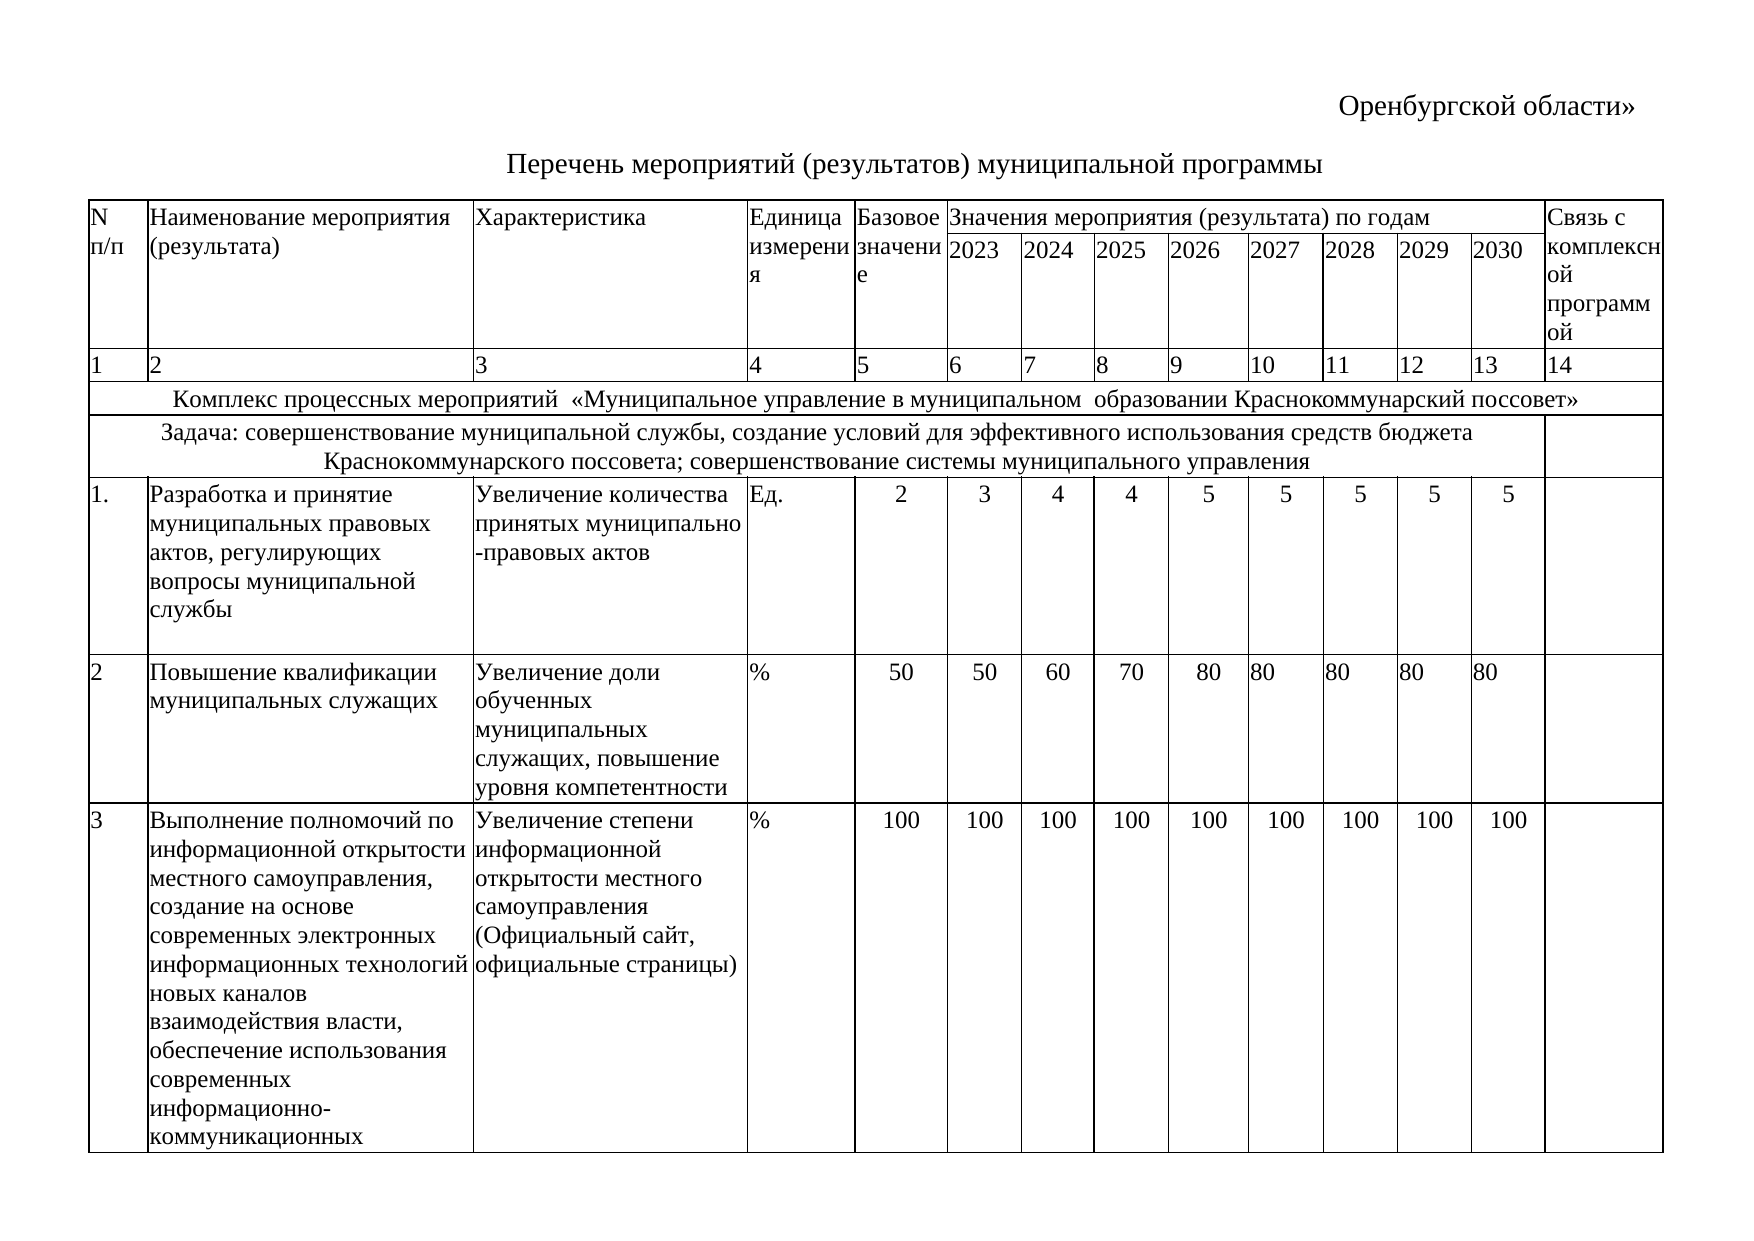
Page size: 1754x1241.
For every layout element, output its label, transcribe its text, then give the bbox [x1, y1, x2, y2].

table_cell 3 [474, 349, 747, 381]
table_cell 4 [748, 349, 854, 381]
table_cell Ед. [748, 478, 854, 654]
table_cell [1546, 478, 1662, 654]
table_cell 6 [948, 349, 1021, 381]
table_cell 2025 [1095, 234, 1168, 347]
table_cell [1546, 804, 1662, 1152]
table_cell 5 [1169, 478, 1248, 654]
table_cell 2024 [1022, 234, 1094, 347]
table_header N п/п [90, 201, 147, 347]
table_cell 80 [1398, 655, 1471, 802]
table_cell 5 [856, 349, 947, 381]
table_cell % [748, 655, 854, 802]
table_cell [1546, 655, 1662, 802]
table_cell 3 [90, 804, 147, 1152]
table_cell Повышение квалификации муниципальных служащих [149, 655, 473, 802]
table_cell 60 [1022, 655, 1093, 802]
table_cell 3 [948, 478, 1021, 654]
table_header Связь с комплексной программой [1546, 201, 1662, 347]
table_cell 5 [1324, 478, 1397, 654]
table_cell 2026 [1169, 234, 1248, 347]
table_cell 100 [856, 804, 947, 1152]
table_cell 5 [1472, 478, 1544, 654]
table_header Характеристика [474, 201, 747, 347]
table_cell 5 [1249, 478, 1323, 654]
table_cell Разработка и принятие муниципальных правовых актов, регулирующих вопросы муниципальной службы [149, 478, 473, 654]
table_cell % [748, 804, 854, 1152]
table_cell Увеличение доли обученных муниципальных служащих, повышение уровня компетентности [474, 655, 747, 802]
table_cell 100 [1398, 804, 1471, 1152]
table_cell 2 [856, 478, 947, 654]
table_cell 10 [1249, 349, 1322, 381]
table_cell 8 [1095, 349, 1168, 381]
table_header Базовое значение [856, 201, 947, 347]
table_cell 11 [1324, 349, 1397, 381]
table_cell 4 [1095, 478, 1168, 654]
table_cell 7 [1022, 349, 1094, 381]
table_cell 80 [1169, 655, 1248, 802]
list Перечень мероприятий (результатов) муниципальной программы [193, 146, 1636, 180]
table_cell 1 [90, 349, 147, 381]
table_header Наименование мероприятия (результата) [149, 201, 473, 347]
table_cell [474, 804, 747, 1152]
table_cell [1546, 416, 1662, 476]
table_cell 2 [90, 655, 147, 802]
table_cell 50 [856, 655, 947, 802]
table_cell 12 [1398, 349, 1471, 381]
table_cell 2028 [1324, 234, 1397, 347]
table_cell 100 [1169, 804, 1248, 1152]
text Оренбургской области» [118, 88, 1636, 122]
table_header Единица измерения [748, 201, 854, 347]
table_cell 9 [1169, 349, 1248, 381]
table_cell 2 [149, 349, 473, 381]
table_cell 100 [1472, 804, 1544, 1152]
table_cell Задача: совершенствование муниципальной службы, создание условий для эффективного использования средств бюджета Краснокоммунарского поссовета; совершенствование системы муниципального управления [90, 416, 1544, 476]
table_cell 80 [1472, 655, 1544, 802]
table_cell 14 [1546, 349, 1662, 381]
table_cell 1. [90, 478, 147, 654]
table_cell 4 [1022, 478, 1093, 654]
table_cell 100 [1324, 804, 1397, 1152]
table_header Значения мероприятия (результата) по годам [948, 201, 1544, 232]
table_cell 5 [1398, 478, 1471, 654]
table_cell 2023 [948, 234, 1021, 347]
table_cell 100 [1095, 804, 1168, 1152]
table_cell 2027 [1249, 234, 1322, 347]
table_cell 2030 [1472, 234, 1544, 347]
table_cell 2029 [1398, 234, 1471, 347]
table_cell 13 [1472, 349, 1544, 381]
table_cell 80 [1249, 655, 1323, 802]
table_cell Увеличение количества принятых муниципально -правовых актов [474, 478, 747, 654]
table_cell 70 [1095, 655, 1168, 802]
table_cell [149, 804, 473, 1152]
table_cell Комплекс процессных мероприятий «Муниципальное управление в муниципальном образовании Краснокоммунарский поссовет» [90, 382, 1662, 414]
table_cell 100 [948, 804, 1021, 1152]
table_cell 100 [1249, 804, 1323, 1152]
table_cell 80 [1324, 655, 1397, 802]
table_cell 100 [1022, 804, 1093, 1152]
table_cell 50 [948, 655, 1021, 802]
